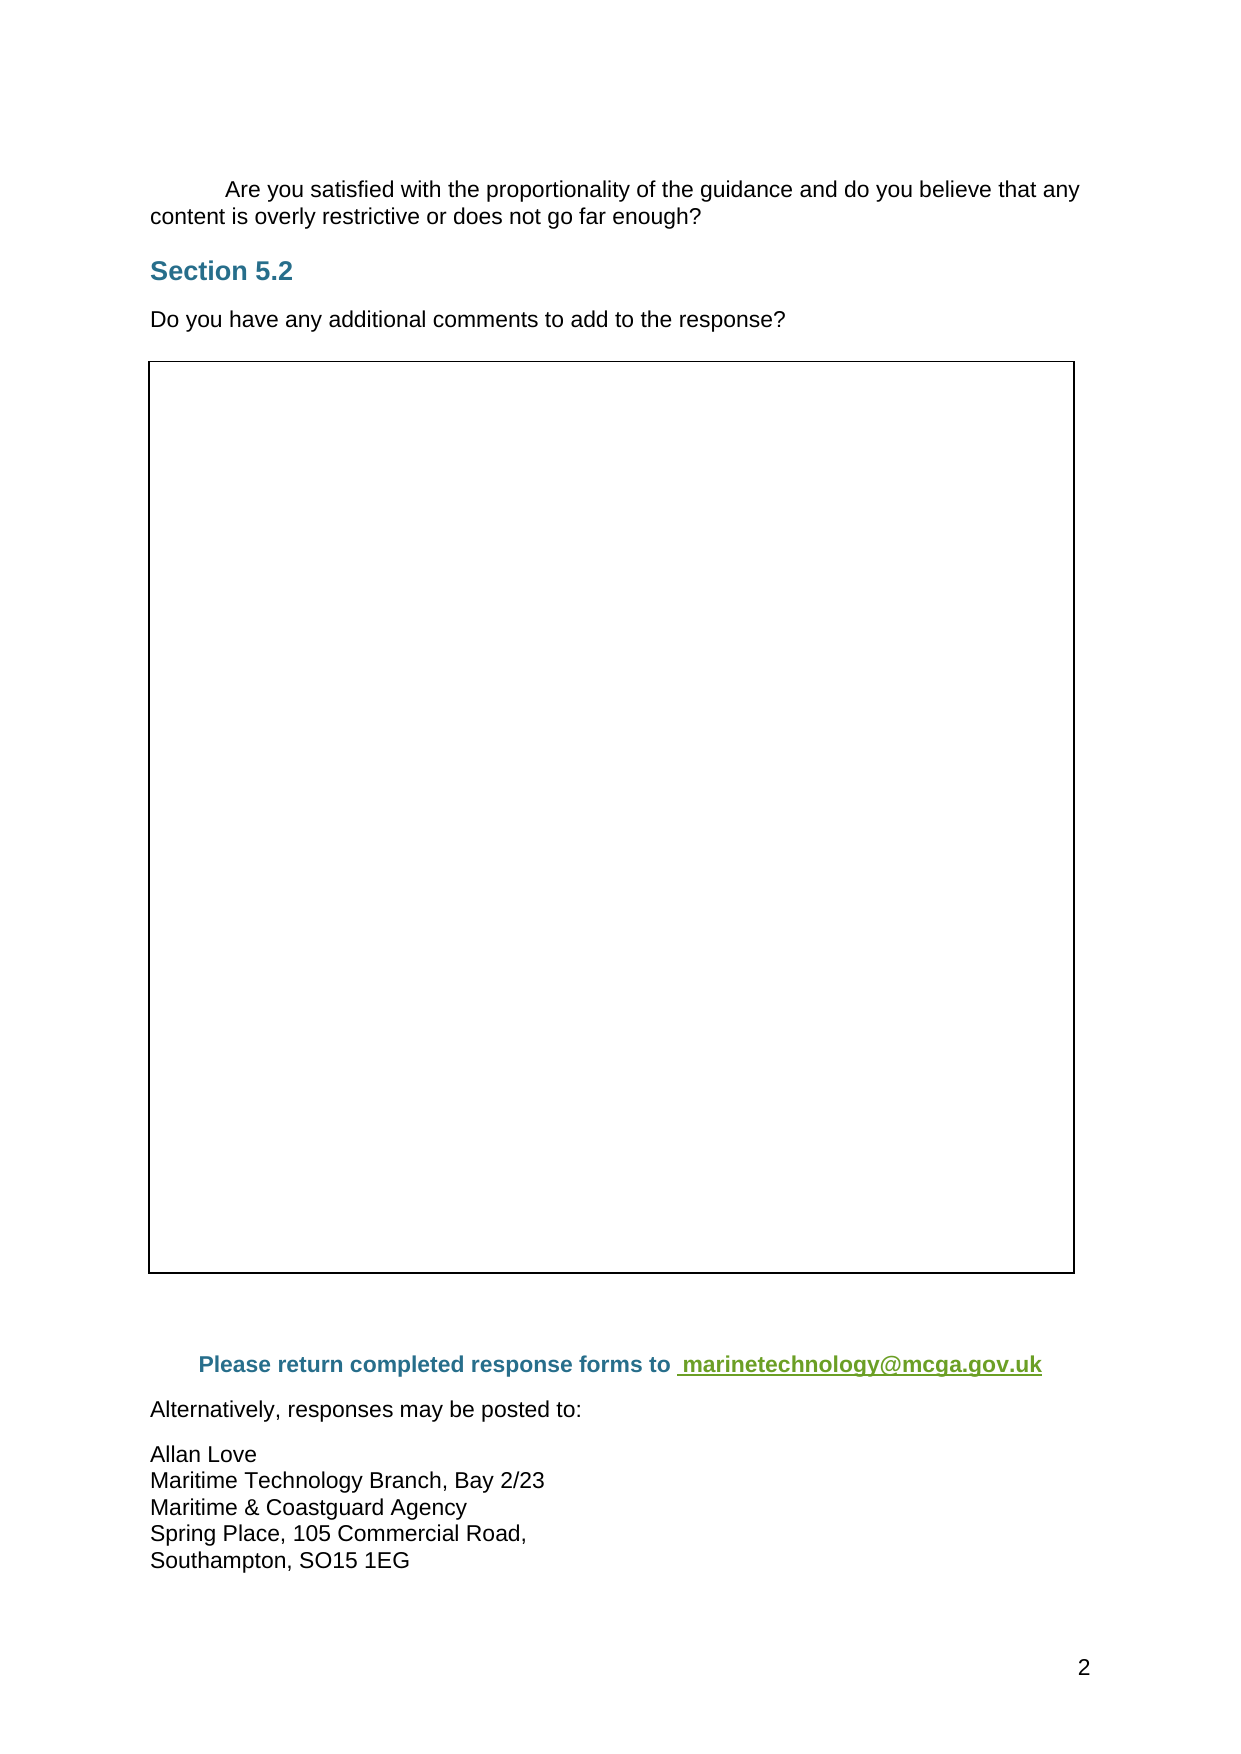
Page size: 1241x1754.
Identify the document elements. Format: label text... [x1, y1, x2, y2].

text Do you have any additional comments to add to the response? [150, 306, 1090, 332]
text Please return completed response forms to @mcga.gov.uk [150, 1351, 1090, 1377]
text Spring Place, 105 Commercial Road, [150, 1520, 1090, 1547]
text Maritime Technology Branch, Bay 2/23 [150, 1467, 1090, 1494]
text Southampton, SO15 1EG [150, 1547, 1090, 1573]
text Section 5.2 [150, 255, 1090, 287]
list Are you satisfied with the proportionality of the guidance and do you believe that any content is overly restrictive or does not go far enough? [150, 176, 1090, 229]
text Allan Love [150, 1441, 1090, 1467]
text Alternatively, responses may be posted to: [150, 1396, 1090, 1422]
text Maritime & Coastguard Agency [150, 1494, 1090, 1520]
